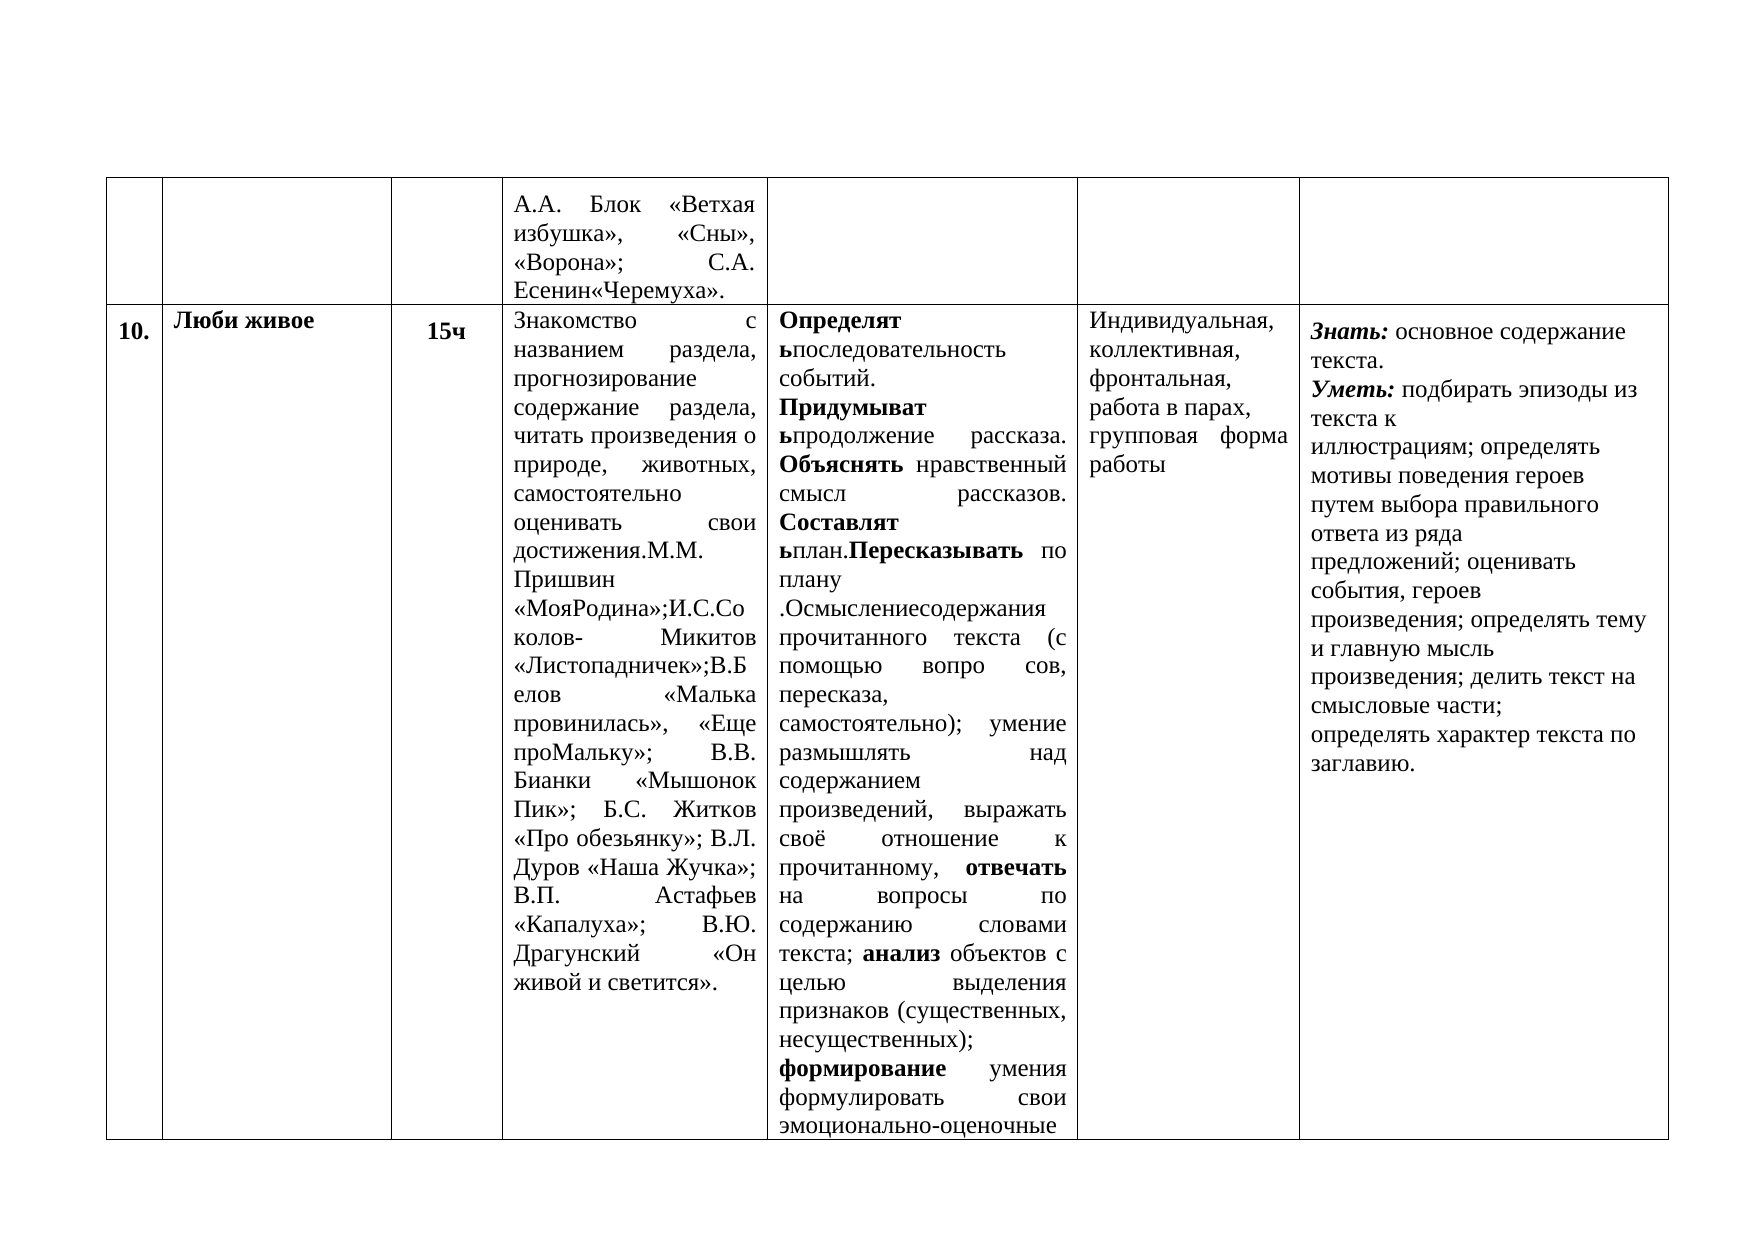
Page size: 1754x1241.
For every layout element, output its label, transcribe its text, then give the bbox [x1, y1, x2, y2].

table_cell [1300, 178, 1668, 304]
table_cell Люби живое [163, 305, 391, 1139]
table_cell 15ч [392, 305, 502, 1139]
table_cell 9. [107, 178, 162, 304]
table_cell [1078, 305, 1299, 1139]
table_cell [503, 178, 767, 304]
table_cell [1078, 178, 1299, 304]
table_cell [163, 178, 391, 304]
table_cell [503, 305, 767, 1139]
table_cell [1300, 305, 1668, 1139]
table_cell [768, 305, 1077, 1139]
table_cell 10. [107, 305, 162, 1139]
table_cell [768, 178, 1077, 304]
table_cell 6ч [392, 178, 502, 304]
